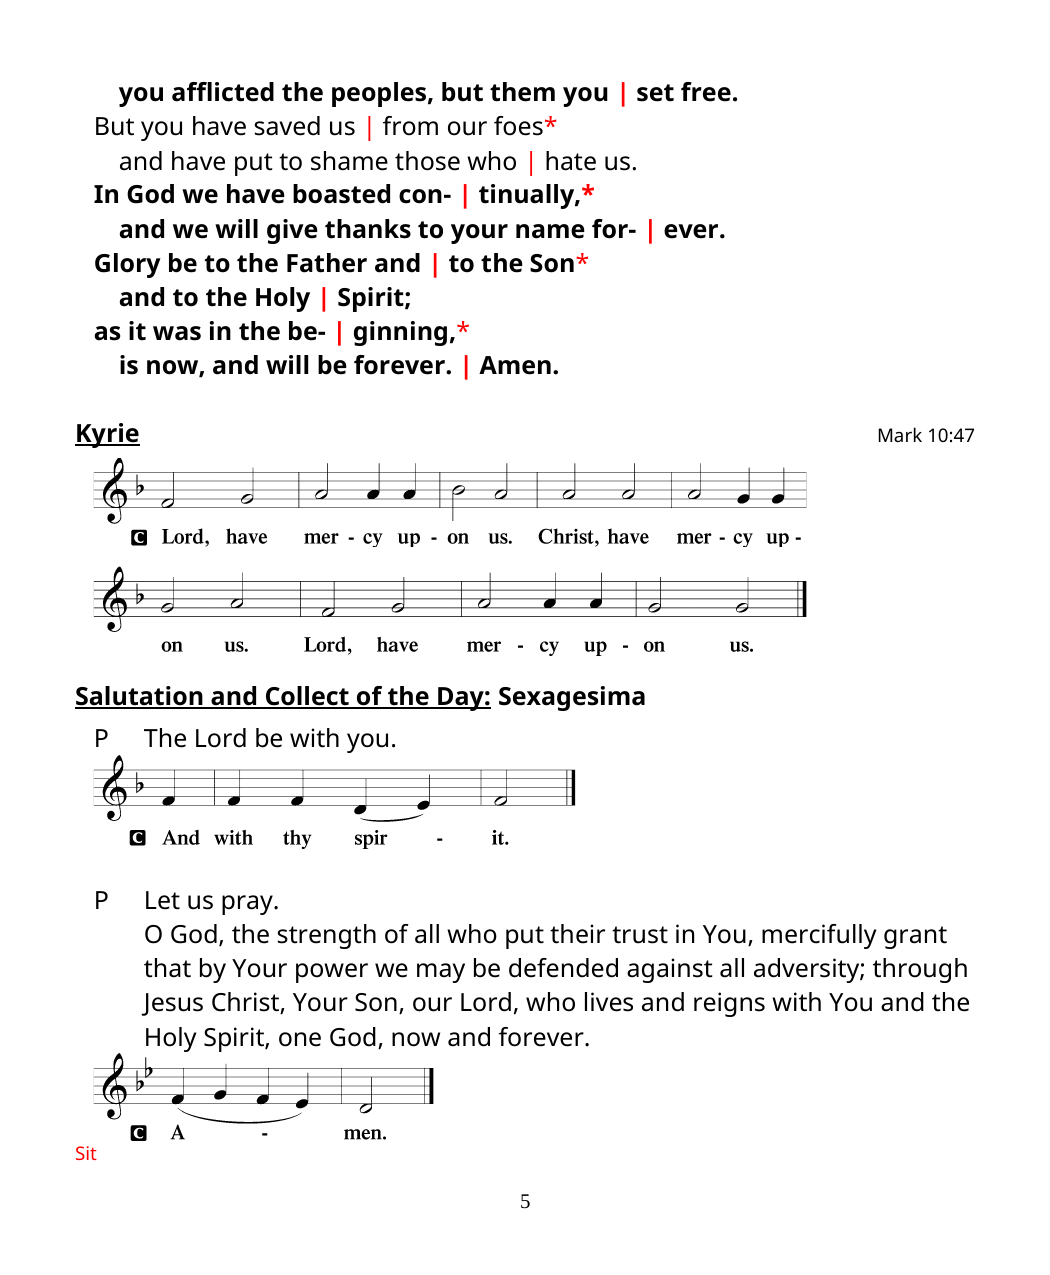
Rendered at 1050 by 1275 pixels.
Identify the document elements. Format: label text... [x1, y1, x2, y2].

picture [93, 1053, 434, 1141]
text O God, the strength of all who put their trust in You, mercifully grant that by Your power we may be defended against all adversity; through Jesus Christ, Your Son, our Lord, who lives and reigns with You and the Holy Spirit, one God, now and forever. [144, 917, 975, 1053]
text Sit [75, 1141, 975, 1166]
text P Let us pray. [94, 883, 975, 917]
text P The Lord be with you. [94, 721, 975, 755]
picture [93, 755, 575, 849]
picture [93, 458, 807, 656]
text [94, 75, 975, 416]
text Kyrie Mark 10:47 [75, 416, 975, 450]
text Salutation and Collect of the Day: Sexagesima [75, 679, 975, 713]
